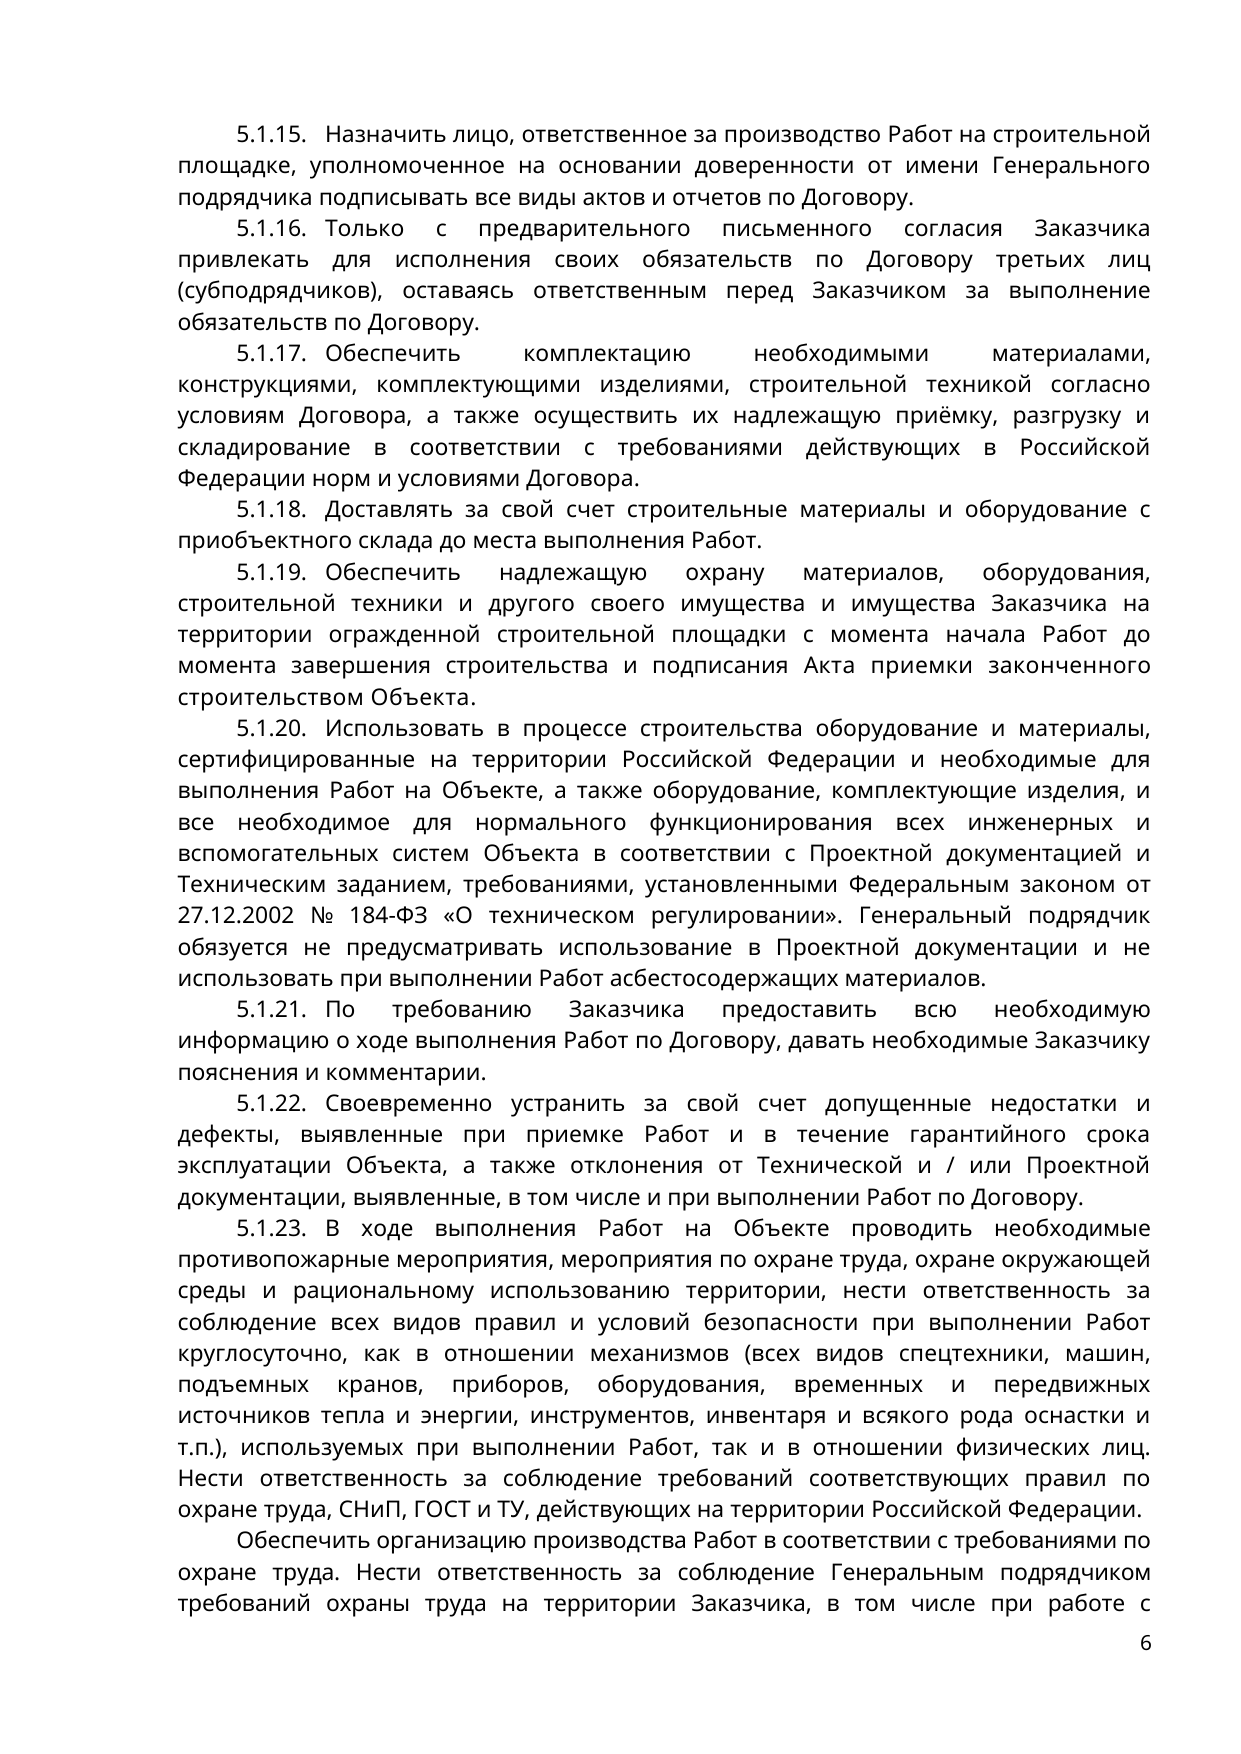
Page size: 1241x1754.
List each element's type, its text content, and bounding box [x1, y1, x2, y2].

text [177, 1524, 1152, 1618]
list Обеспечить надлежащую охрану материалов, оборудования, строительной техники и другого своего имущества и имущества Заказчика на территории огражденной строительной площадки с момента начала Работ до момента завершения строительства и подписания Акта приемки законченного строительством Объекта. [177, 556, 1152, 712]
list В ходе выполнения Работ на Объекте проводить необходимые противопожарные мероприятия, мероприятия по охране труда, охране окружающей среды и рациональному использованию территории, нести ответственность за соблюдение всех видов правил и условий безопасности при выполнении Работ круглосуточно, как в отношении механизмов (всех видов спецтехники, машин, подъемных кранов, приборов, оборудования, временных и передвижных источников тепла и энергии, инструментов, инвентаря и всякого рода оснастки и т.п.), используемых при выполнении Работ, так и в отношении физических лиц. Нести ответственность за соблюдение требований соответствующих правил по охране труда, СНиП, ГОСТ и ТУ, действующих на территории Российской Федерации. [177, 1212, 1152, 1524]
list Назначить лицо, ответственное за производство Работ на строительной площадке, уполномоченное на основании доверенности от имени Генерального подрядчика подписывать все виды актов и отчетов по Договору. [177, 118, 1152, 212]
list Доставлять за свой счет строительные материалы и оборудование с приобъектного склада до места выполнения Работ. [177, 493, 1152, 556]
list По требованию Заказчика предоставить всю необходимую информацию о ходе выполнения Работ по Договору, давать необходимые Заказчику пояснения и комментарии. [177, 993, 1152, 1087]
list Только с предварительного письменного согласия Заказчика привлекать для исполнения своих обязательств по Договору третьих лиц (субподрядчиков), оставаясь ответственным перед Заказчиком за выполнение обязательств по Договору. [177, 212, 1152, 337]
list Своевременно устранить за свой счет допущенные недостатки и дефекты, выявленные при приемке Работ и в течение гарантийного срока эксплуатации Объекта, а также отклонения от Технической и / или Проектной документации, выявленные, в том числе и при выполнении Работ по Договору. [177, 1087, 1152, 1212]
list Обеспечить комплектацию необходимыми материалами, конструкциями, комплектующими изделиями, строительной техникой согласно условиям Договора, а также осуществить их надлежащую приёмку, разгрузку и складирование в соответствии с требованиями действующих в Российской Федерации норм и условиями Договора. [177, 337, 1152, 493]
list Использовать в процессе строительства оборудование и материалы, сертифицированные на территории Российской Федерации и необходимые для выполнения Работ на Объекте, а также оборудование, комплектующие изделия, и все необходимое для нормального функционирования всех инженерных и вспомогательных систем Объекта в соответствии с Проектной документацией и Техническим заданием, требованиями, установленными Федеральным законом от 27.12.2002 № 184-ФЗ «О техническом регулировании». Генеральный подрядчик обязуется не предусматривать использование в Проектной документации и не использовать при выполнении Работ асбестосодержащих материалов. [177, 712, 1152, 993]
